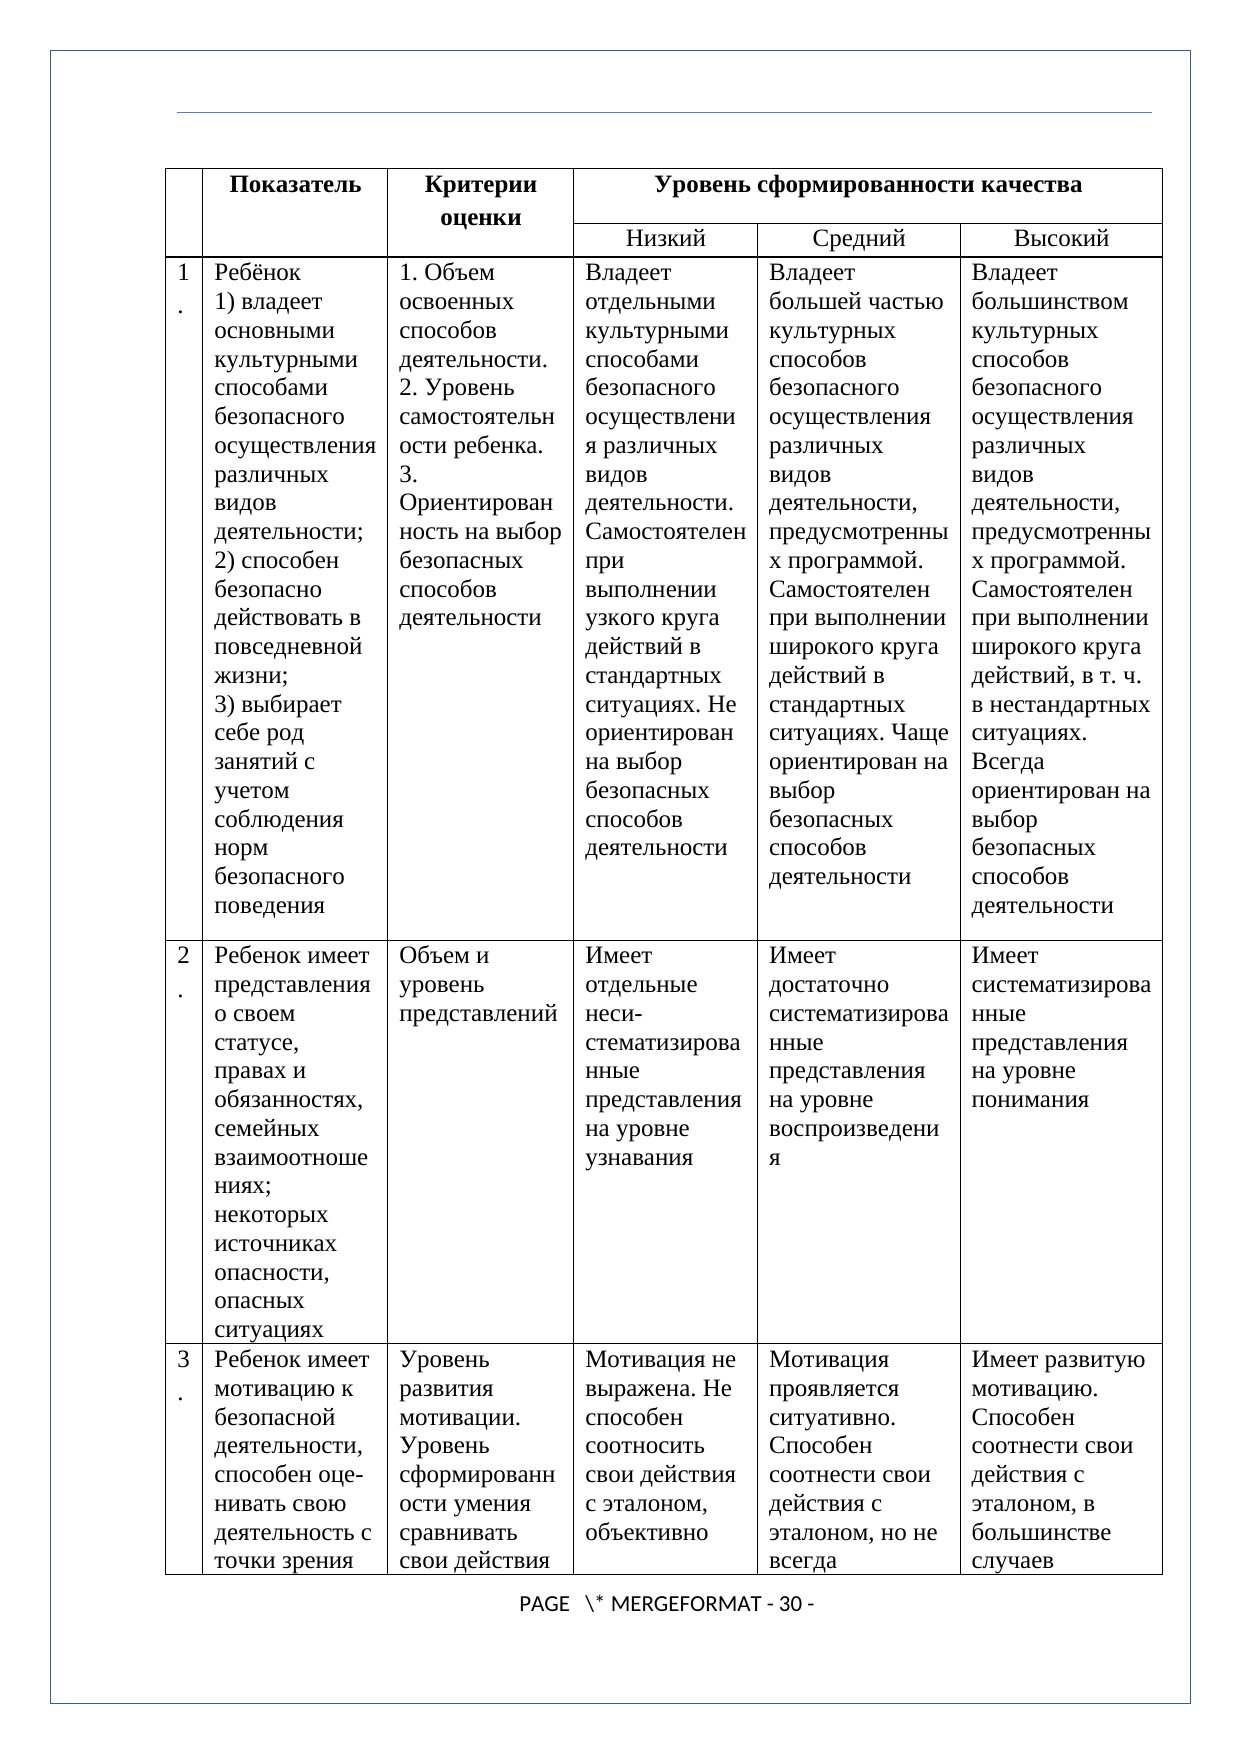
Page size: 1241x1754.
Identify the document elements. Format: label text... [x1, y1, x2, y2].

table_header Критерии оценки [388, 169, 573, 256]
table_header Показатель [203, 169, 387, 256]
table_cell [574, 1344, 757, 1574]
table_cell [758, 1344, 960, 1574]
table_cell Имеет систематизированные представления на уровне понимания [961, 941, 1162, 1343]
table_cell Имеет отдельные неси- стематизированные представления на уровне узнавания [574, 941, 757, 1343]
table_header [166, 169, 202, 256]
table_cell Низкий [574, 224, 757, 256]
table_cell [961, 1344, 1162, 1574]
table_cell Владеет большинством культурных способов безопасного осуществления различных видов деятельности, предусмотренных программой. Самостоятелен при выполнении широкого круга действий, в т. ч. в нестандартных ситуациях. Всегда ориентирован на выбор безопасных способов деятельности [961, 258, 1162, 939]
table_cell 3. [166, 1344, 202, 1574]
table_header Уровень сформированности качества [574, 169, 1162, 222]
table_cell 1. Объем освоенных способов деятельности. 2. Уровень самостоятельности ребенка. 3. Ориентированность на выбор безопасных способов деятельности [388, 258, 573, 939]
table_cell Владеет отдельными культурными способами безопасного осуществления различных видов деятельности. Самостоятелен при выполнении узкого круга действий в стандартных ситуациях. Не ориентирован на выбор безопасных способов деятельности [574, 258, 757, 939]
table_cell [203, 1344, 387, 1574]
table_cell Высокий [961, 224, 1162, 256]
table_cell Владеет большей частью культурных способов безопасного осуществления различных видов деятельности, предусмотренных программой. Самостоятелен при выполнении широкого круга действий в стандартных ситуациях. Чаще ориентирован на выбор безопасных способов деятельности [758, 258, 960, 939]
table_cell 1. [166, 258, 202, 939]
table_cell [388, 1344, 573, 1574]
table_cell Ребенок имеет представления о своем статусе, правах и обязанностях, семейных взаимоотношениях; некоторых источниках опасности, опасных ситуациях [203, 941, 387, 1343]
table_cell 2. [166, 941, 202, 1343]
table_cell Средний [758, 224, 960, 256]
table_cell Ребёнок 1) владеет основными культурными способами безопасного осуществления различных видов деятельности; 2) способен безопасно действовать в повседневной жизни; 3) выбирает себе род занятий с учетом соблюдения норм безопасного поведения [203, 258, 387, 939]
table_cell Объем и уровень представлений [388, 941, 573, 1343]
table_cell Имеет достаточно систематизированные представления на уровне воспроизведения [758, 941, 960, 1343]
